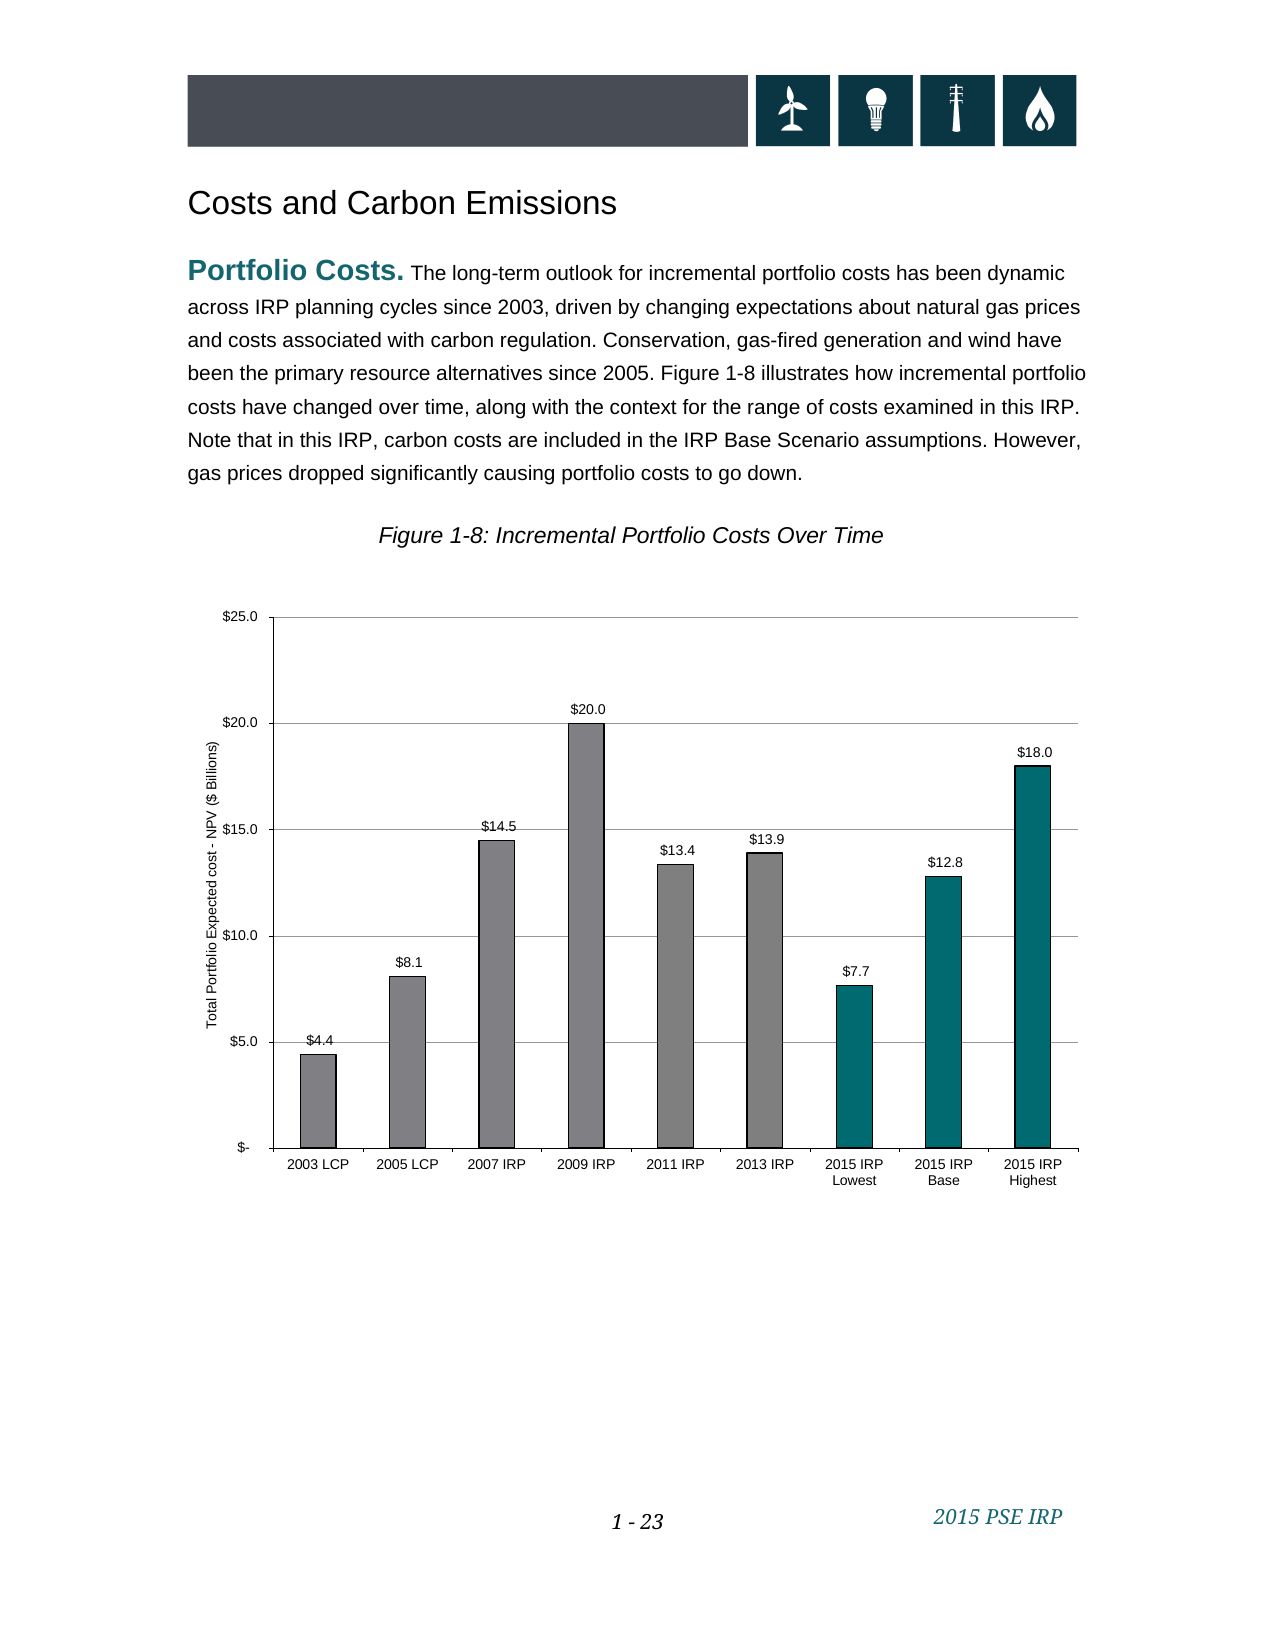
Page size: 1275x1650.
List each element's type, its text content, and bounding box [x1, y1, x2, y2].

picture [187, 75, 1077, 149]
text Costs and Carbon Emissions [187, 187, 1087, 221]
text Portfolio Costs. The long-term outlook for incremental portfolio costs has been dynamic across IRP planning cycles since 2003, driven by changing expectations about natural gas prices and costs associated with carbon regulation. Conservation, gas-fired generation and wind have been the primary resource alternatives since 2005. Figure 1-8 illustrates how incremental portfolio costs have changed over time, along with the context for the range of costs examined in this IRP. Note that in this IRP, carbon costs are included in the IRP Base Scenario assumptions. However, gas prices dropped significantly causing portfolio costs to go down. [187, 254, 1087, 487]
text Figure 1-8: Incremental Portfolio Costs Over Time [187, 522, 1087, 587]
